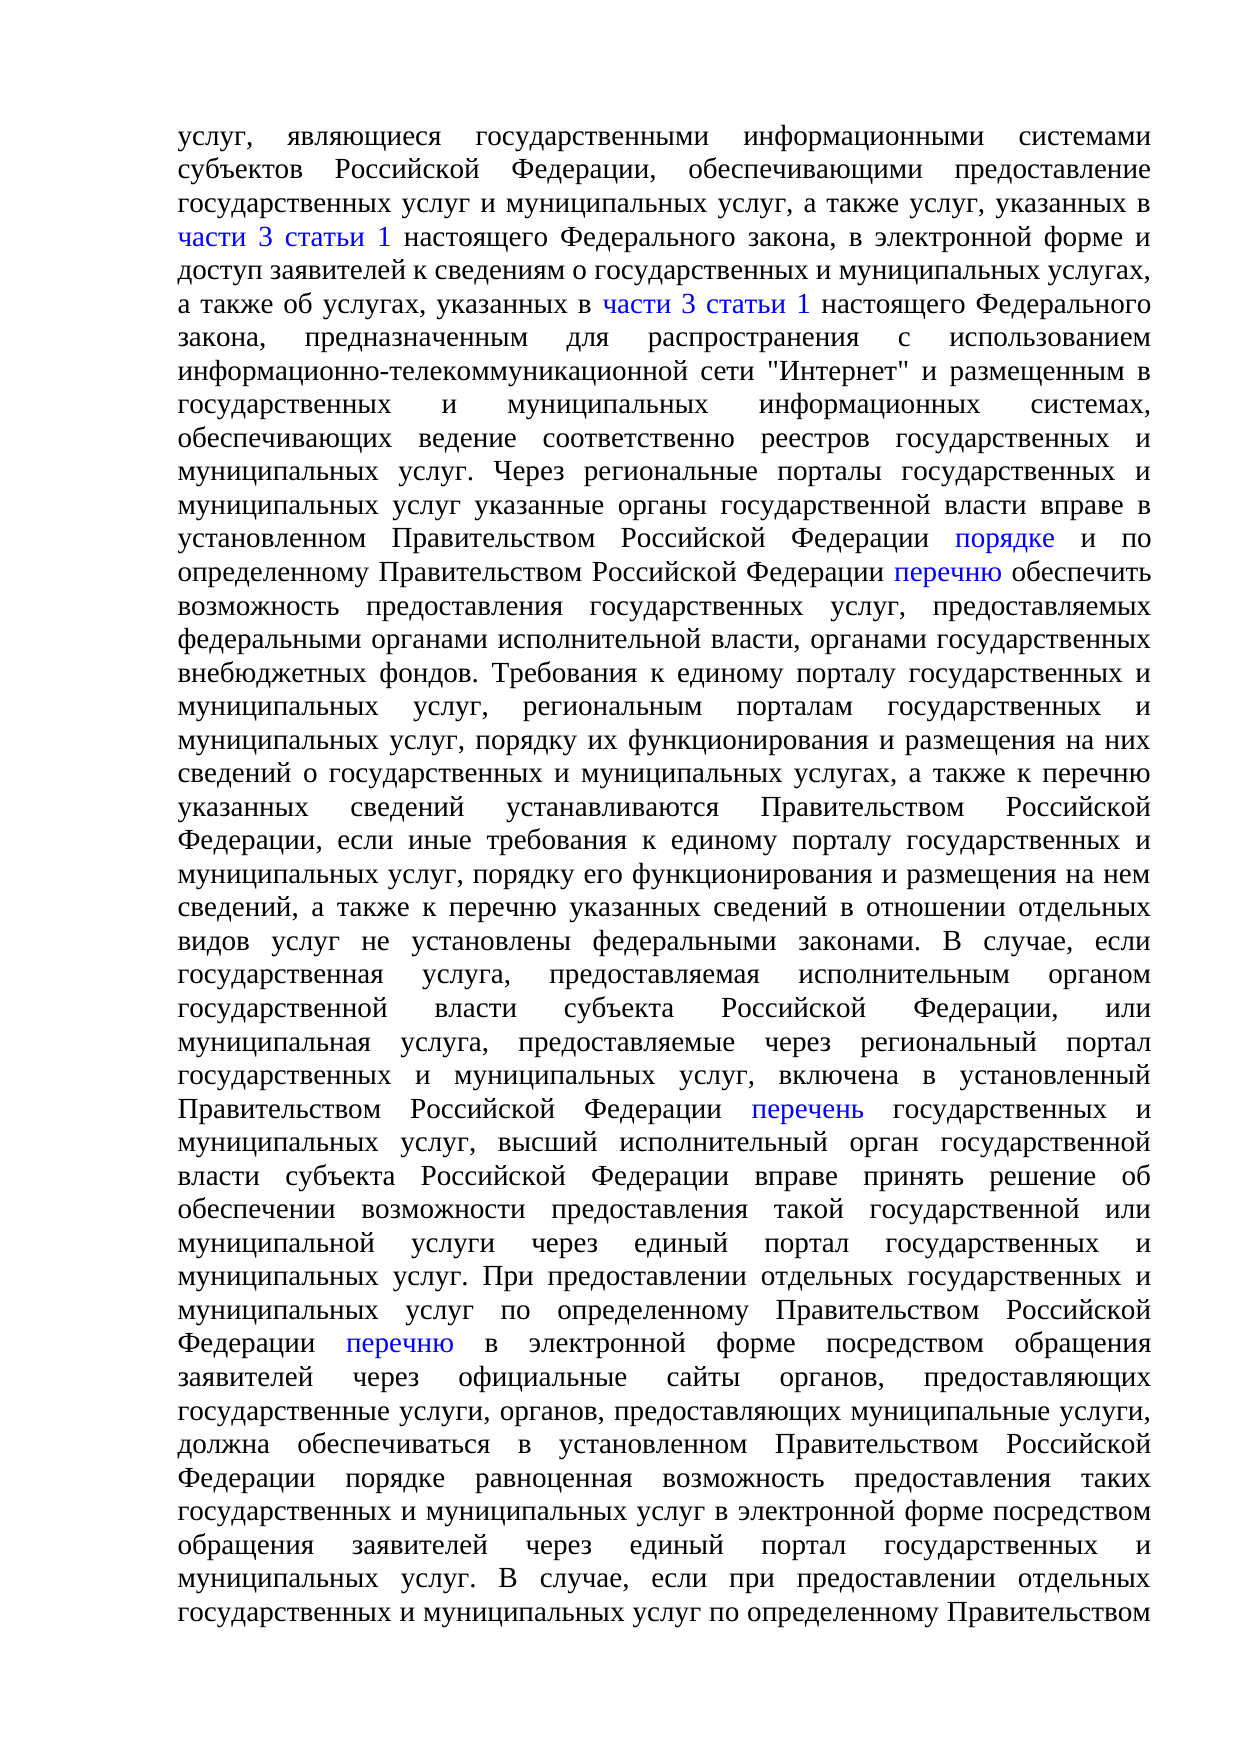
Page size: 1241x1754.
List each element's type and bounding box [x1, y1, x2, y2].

text [177, 118, 1152, 1627]
